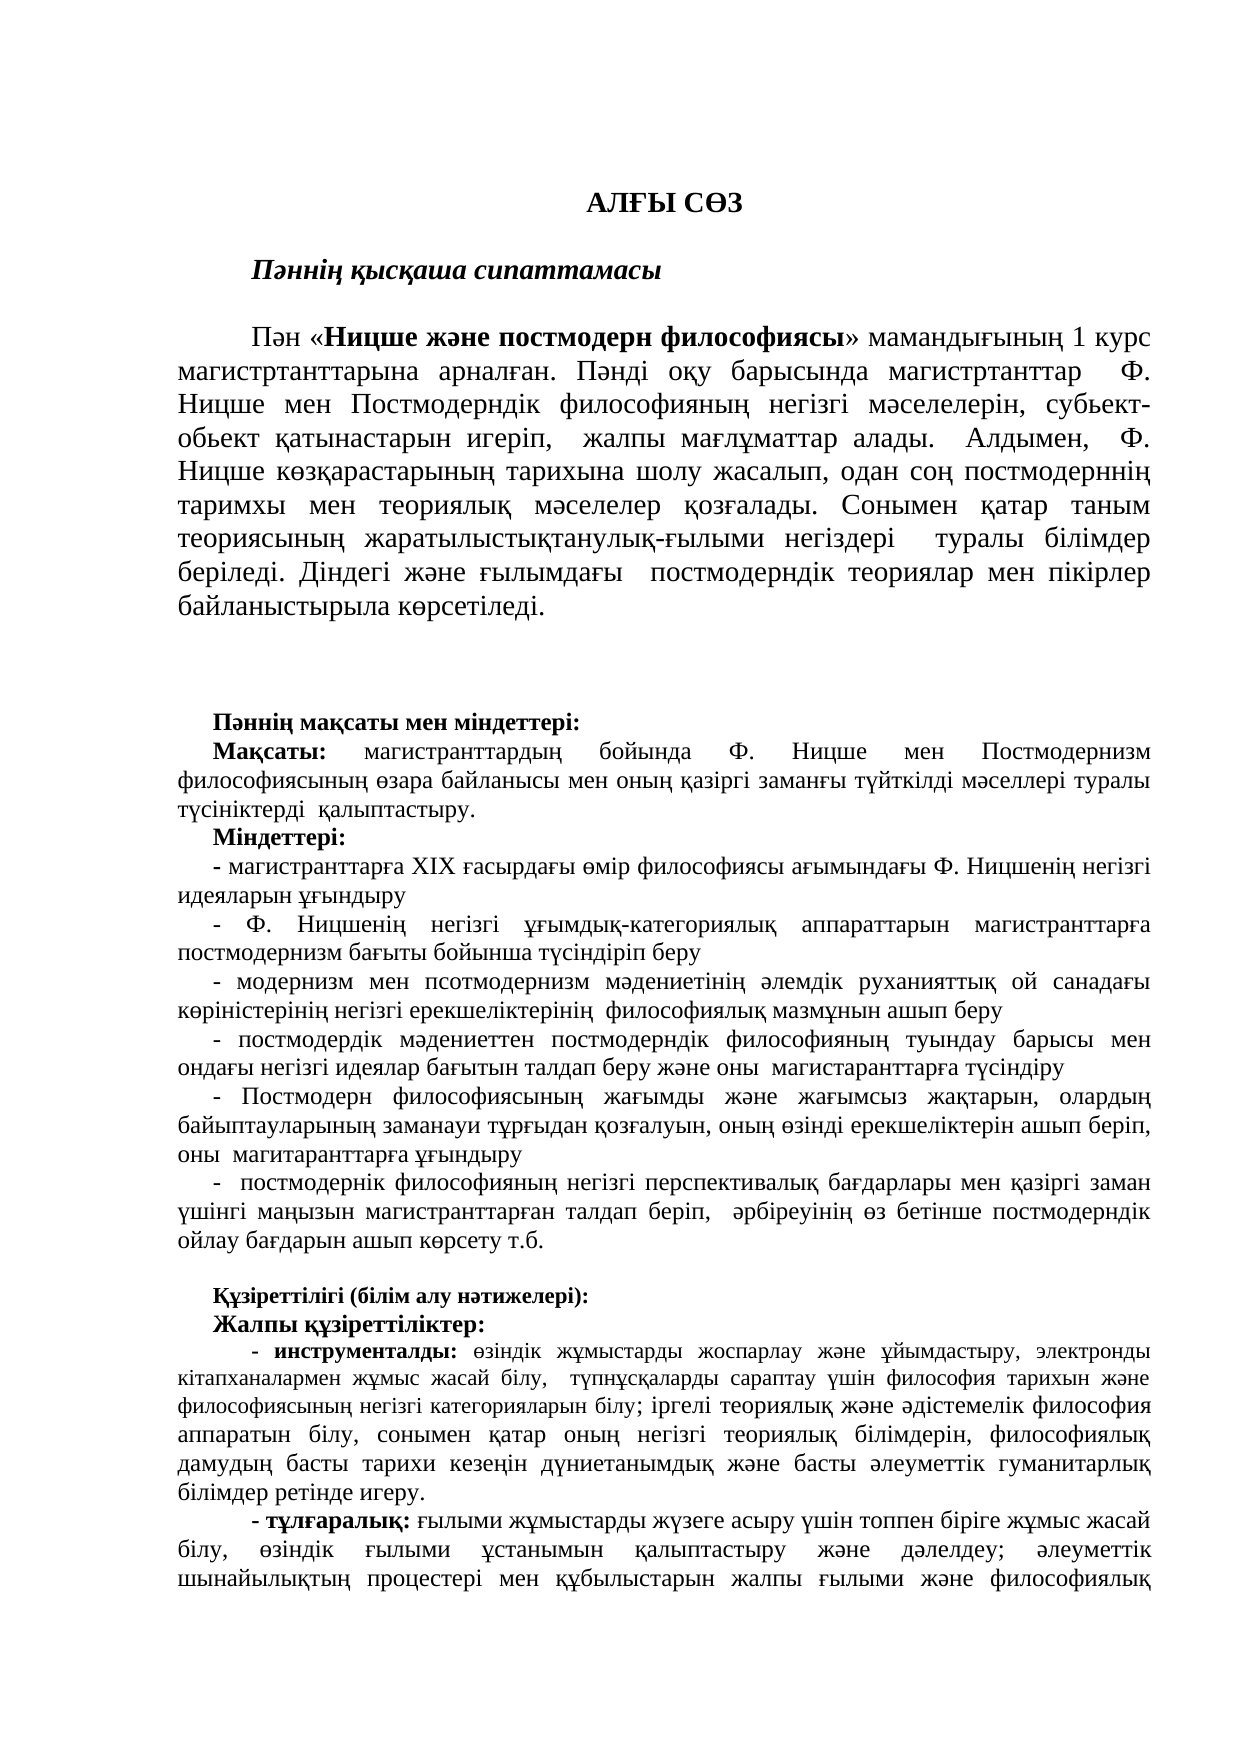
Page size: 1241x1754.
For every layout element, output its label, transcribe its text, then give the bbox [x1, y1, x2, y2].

list - Ф. Ницшенің негізгі ұғымдық-категориялық аппараттарын магистранттарға постмодернизм бағыты бойынша түсіндіріп беру [177, 909, 1152, 966]
text - постмодернік философияның негізгі перспективалық бағдарлары мен қазіргі заман үшінгі маңызын магистранттарған талдап беріп, әрбіреуінің өз бетінше постмодерндік ойлау бағдарын ашып көрсету т.б. [177, 1167, 1152, 1254]
text - инструменталды: өзіндік жұмыстарды жоспарлау және ұйымдастыру, электронды кітапханалармен жұмыс жасай білу, түпнұсқаларды сараптау үшін философия тарихын және философиясының негізгі категорияларын білу; іргелі теориялық және әдістемелік философия аппаратын білу, сонымен қатар оның негізгі теориялық білімдерін, философиялық дамудың басты тарихи кезеңін дүниетанымдық және басты әлеуметтік гуманитарлық білімдер ретінде игеру. [177, 1338, 1152, 1505]
text АЛҒЫ СӨЗ [177, 185, 1152, 219]
text Пәннің қысқаша сипаттамасы [177, 252, 1152, 286]
list - модернизм мен псотмодернизм мәдениетінің әлемдік руханияттық ой санадағы көріністерінің негізгі ерекшеліктерінің философиялық мазмұнын ашып беру [177, 966, 1152, 1024]
text Жалпы құзіреттіліктер: [177, 1309, 1152, 1338]
text Пәннің мақсаты мен міндеттері: [177, 707, 1152, 736]
text Пән «Ницше және постмодерн философиясы» мамандығының 1 курс магистртанттарына арналған. Пәнді оқу барысында магистртанттар Ф. Ницше мен Постмодерндік философияның негізгі мәселелерін, субьект-обьект қатынастарын игеріп, жалпы мағлұматтар алады. Алдымен, Ф. Ницше көзқарастарының тарихына шолу жасалып, одан соң постмодерннің таримхы мен теориялық мәселелер қозғалады. Сонымен қатар таным теориясының жаратылыстықтанулық-ғылыми негіздері туралы білімдер беріледі. Діндегі және ғылымдағы постмодерндік теориялар мен пікірлер байланыстырыла көрсетіледі. [177, 319, 1152, 621]
text - Постмодерн философиясының жағымды және жағымсыз жақтарын, олардың байыптауларының заманауи тұрғыдан қозғалуын, оның өзінді ерекшеліктерін ашып беріп, оны магитаранттарға ұғындыру [177, 1081, 1152, 1167]
text - постмодердік мәдениеттен постмодерндік философияның туындау барысы мен ондағы негізгі идеялар бағытын талдап беру және оны магистаранттарға түсіндіру [177, 1024, 1152, 1081]
list Міндеттері: [177, 822, 1152, 851]
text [177, 1505, 1152, 1592]
list - магистранттарға ХІХ ғасырдағы өмір философиясы ағымындағы Ф. Ницшенің негізгі идеяларын ұғындыру [177, 851, 1152, 909]
text Құзіреттілігі (білім алу нәтижелері): [177, 1282, 1152, 1309]
text Мақсаты: магистранттардың бойында Ф. Ницше мен Постмодернизм философиясының өзара байланысы мен оның қазіргі заманғы түйткілді мәселлері туралы түсініктерді қалыптастыру. [177, 736, 1152, 822]
